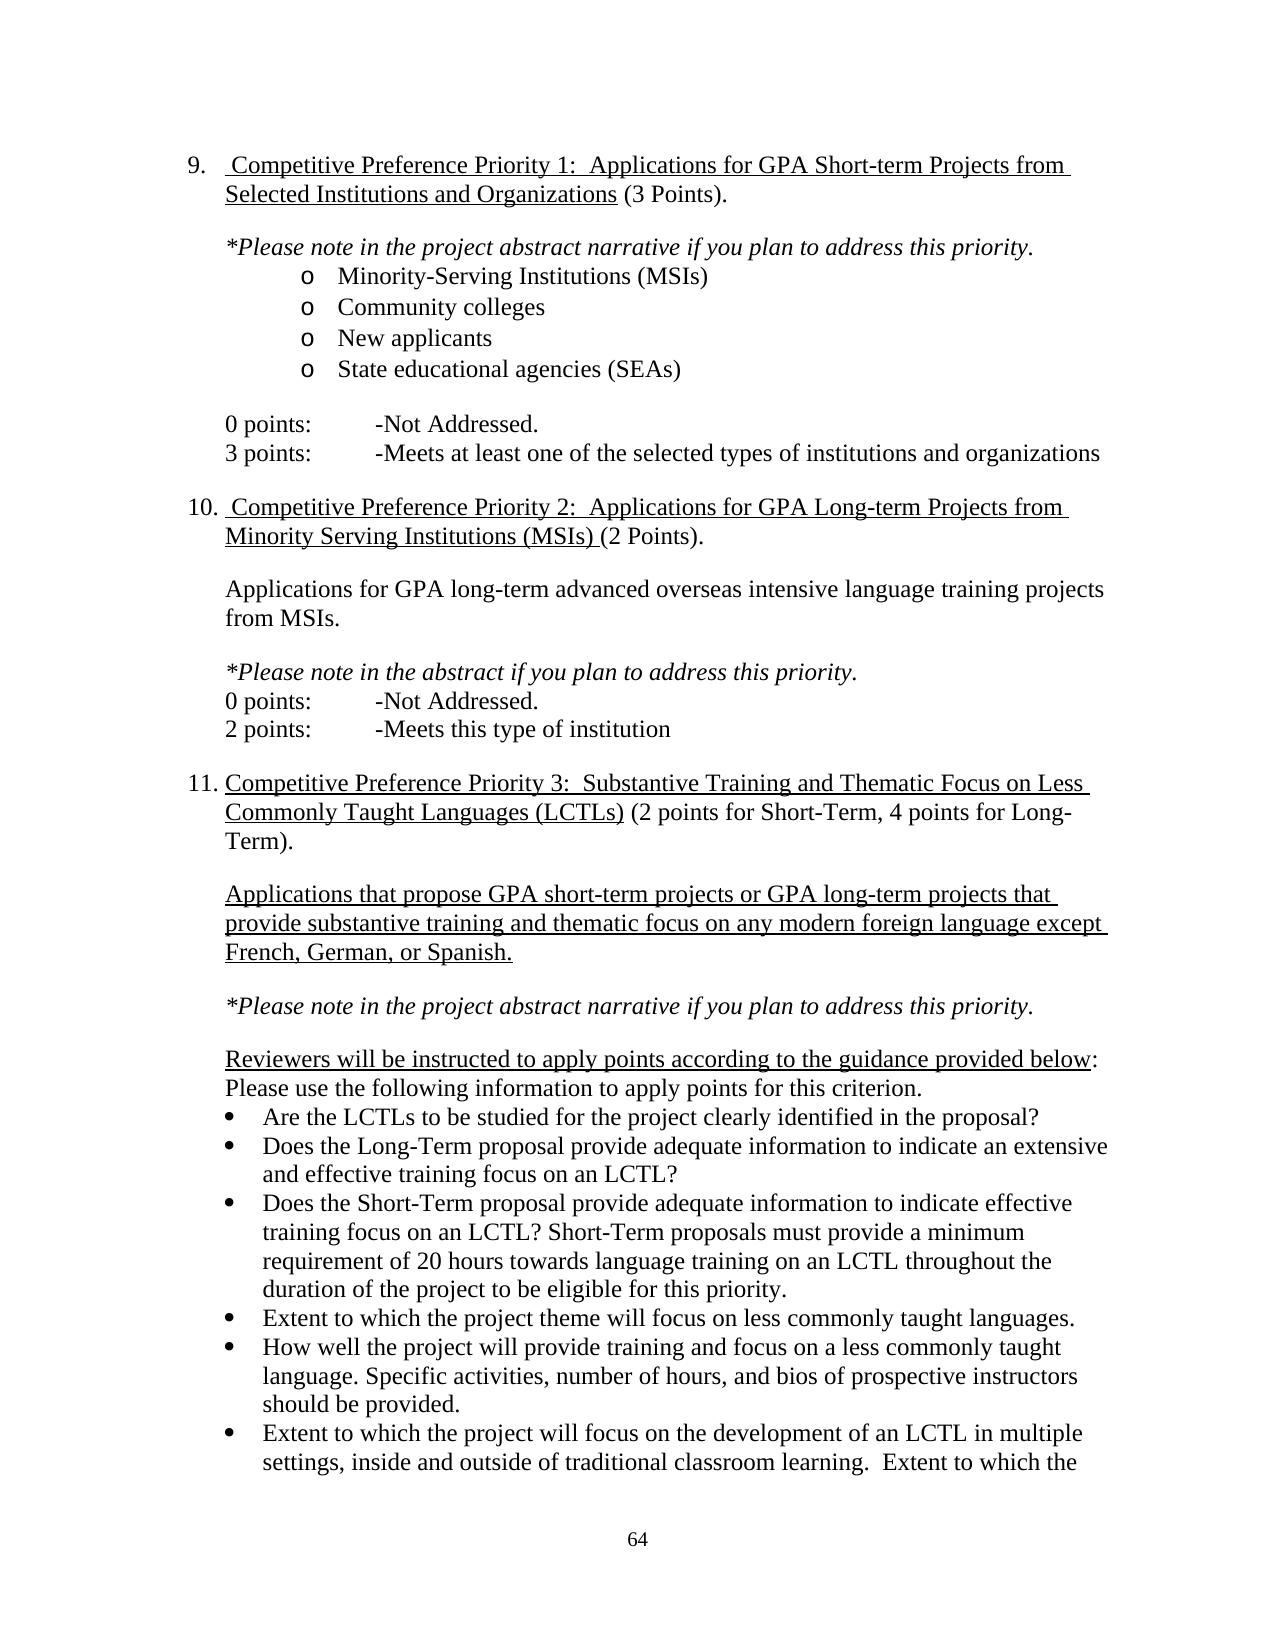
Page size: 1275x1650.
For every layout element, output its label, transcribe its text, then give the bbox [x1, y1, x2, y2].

text *Please note in the project abstract narrative if you plan to address this priority. [225, 991, 1125, 1019]
text 0 points: -Not Addressed. [150, 409, 1125, 438]
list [225, 1418, 1125, 1476]
list New applicants [300, 323, 1125, 354]
text *Please note in the project abstract narrative if you plan to address this priority. [225, 232, 1125, 261]
list Applications that propose GPA short-term projects or GPA long-term projects that provide substantive training and thematic focus on any modern foreign language except French, German, or Spanish. [225, 879, 1125, 966]
list Competitive Preference Priority 3: Substantive Training and Thematic Focus on Less Commonly Taught Languages (LCTLs) (2 points for Short-Term, 4 points for Long-Term). [187, 768, 1125, 854]
list State educational agencies (SEAs) [300, 354, 1125, 384]
list Minority-Serving Institutions (MSIs) [300, 261, 1125, 292]
list Community colleges [300, 292, 1125, 323]
text 2 points: -Meets this type of institution [225, 714, 1125, 743]
text *Please note in the abstract if you plan to address this priority. [187, 657, 1125, 686]
list Extent to which the project theme will focus on less commonly taught languages. [225, 1303, 1125, 1332]
list Competitive Preference Priority 2: Applications for GPA Long-term Projects from Minority Serving Institutions (MSIs) (2 Points). [187, 492, 1125, 549]
text Applications for GPA long-term advanced overseas intensive language training projects from MSIs. [187, 574, 1125, 632]
text Please use the following information to apply points for this criterion. [225, 1073, 1125, 1102]
list Are the LCTLs to be studied for the project clearly identified in the proposal? [225, 1102, 1125, 1131]
text 3 points: -Meets at least one of the selected types of institutions and organizations [150, 438, 1125, 467]
list Competitive Preference Priority 1: Applications for GPA Short-term Projects from Selected Institutions and Organizations (3 Points). [187, 150, 1125, 207]
text 0 points: -Not Addressed. [225, 686, 1125, 714]
text Reviewers will be instructed to apply points according to the guidance provided below: [225, 1044, 1125, 1073]
list How well the project will provide training and focus on a less commonly taught language. Specific activities, number of hours, and bios of prospective instructors should be provided. [225, 1332, 1125, 1418]
list Does the Long-Term proposal provide adequate information to indicate an extensive and effective training focus on an LCTL? [225, 1131, 1125, 1188]
list Does the Short-Term proposal provide adequate information to indicate effective training focus on an LCTL? Short-Term proposals must provide a minimum requirement of 20 hours towards language training on an LCTL throughout the duration of the project to be eligible for this priority. [225, 1188, 1125, 1303]
